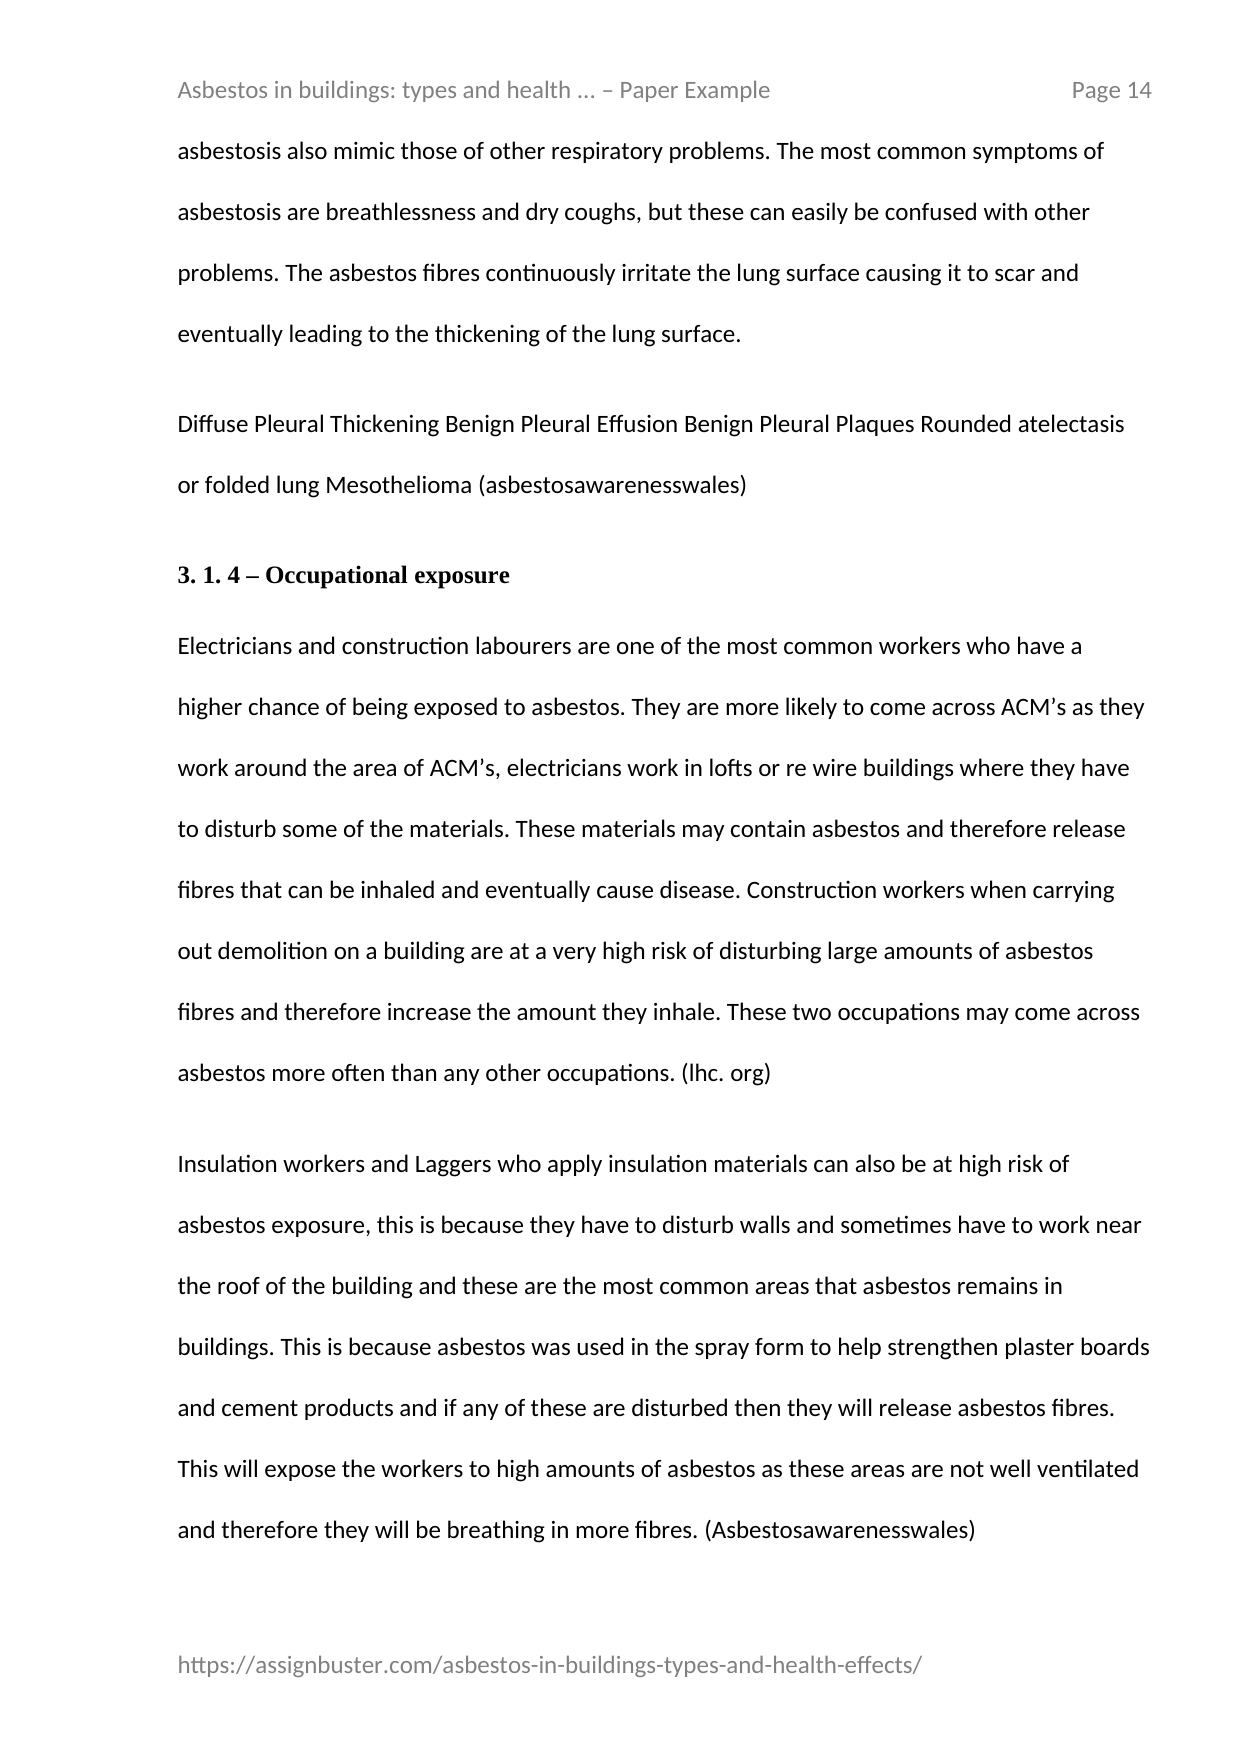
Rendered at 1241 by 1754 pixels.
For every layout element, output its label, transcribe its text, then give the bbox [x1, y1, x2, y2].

text Insulation workers and Laggers who apply insulation materials can also be at high risk of asbestos exposure, this is because they have to disturb walls and sometimes have to work near the roof of the building and these are the most common areas that asbestos remains in buildings. This is because asbestos was used in the spray form to help strengthen plaster boards and cement products and if any of these are disturbed then they will release asbestos fibres. This will expose the workers to high amounts of asbestos as these areas are not well ventilated and therefore they will be breathing in more fibres. (Asbestosawarenesswales) [177, 1148, 1152, 1544]
subtitle 3. 1. 4 – Occupational exposure [177, 560, 1152, 589]
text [177, 135, 1152, 348]
text Diffuse Pleural Thickening Benign Pleural Effusion Benign Pleural Plaques Rounded atelectasis or folded lung Mesothelioma (asbestosawarenesswales) [177, 408, 1152, 500]
text Electricians and construction labourers are one of the most common workers who have a higher chance of being exposed to asbestos. They are more likely to come across ACM’s as they work around the area of ACM’s, electricians work in lofts or re wire buildings where they have to disturb some of the materials. These materials may contain asbestos and therefore release fibres that can be inhaled and eventually cause disease. Construction workers when carrying out demolition on a building are at a very high risk of disturbing large amounts of asbestos fibres and therefore increase the amount they inhale. These two occupations may come across asbestos more often than any other occupations. (lhc. org) [177, 630, 1152, 1088]
